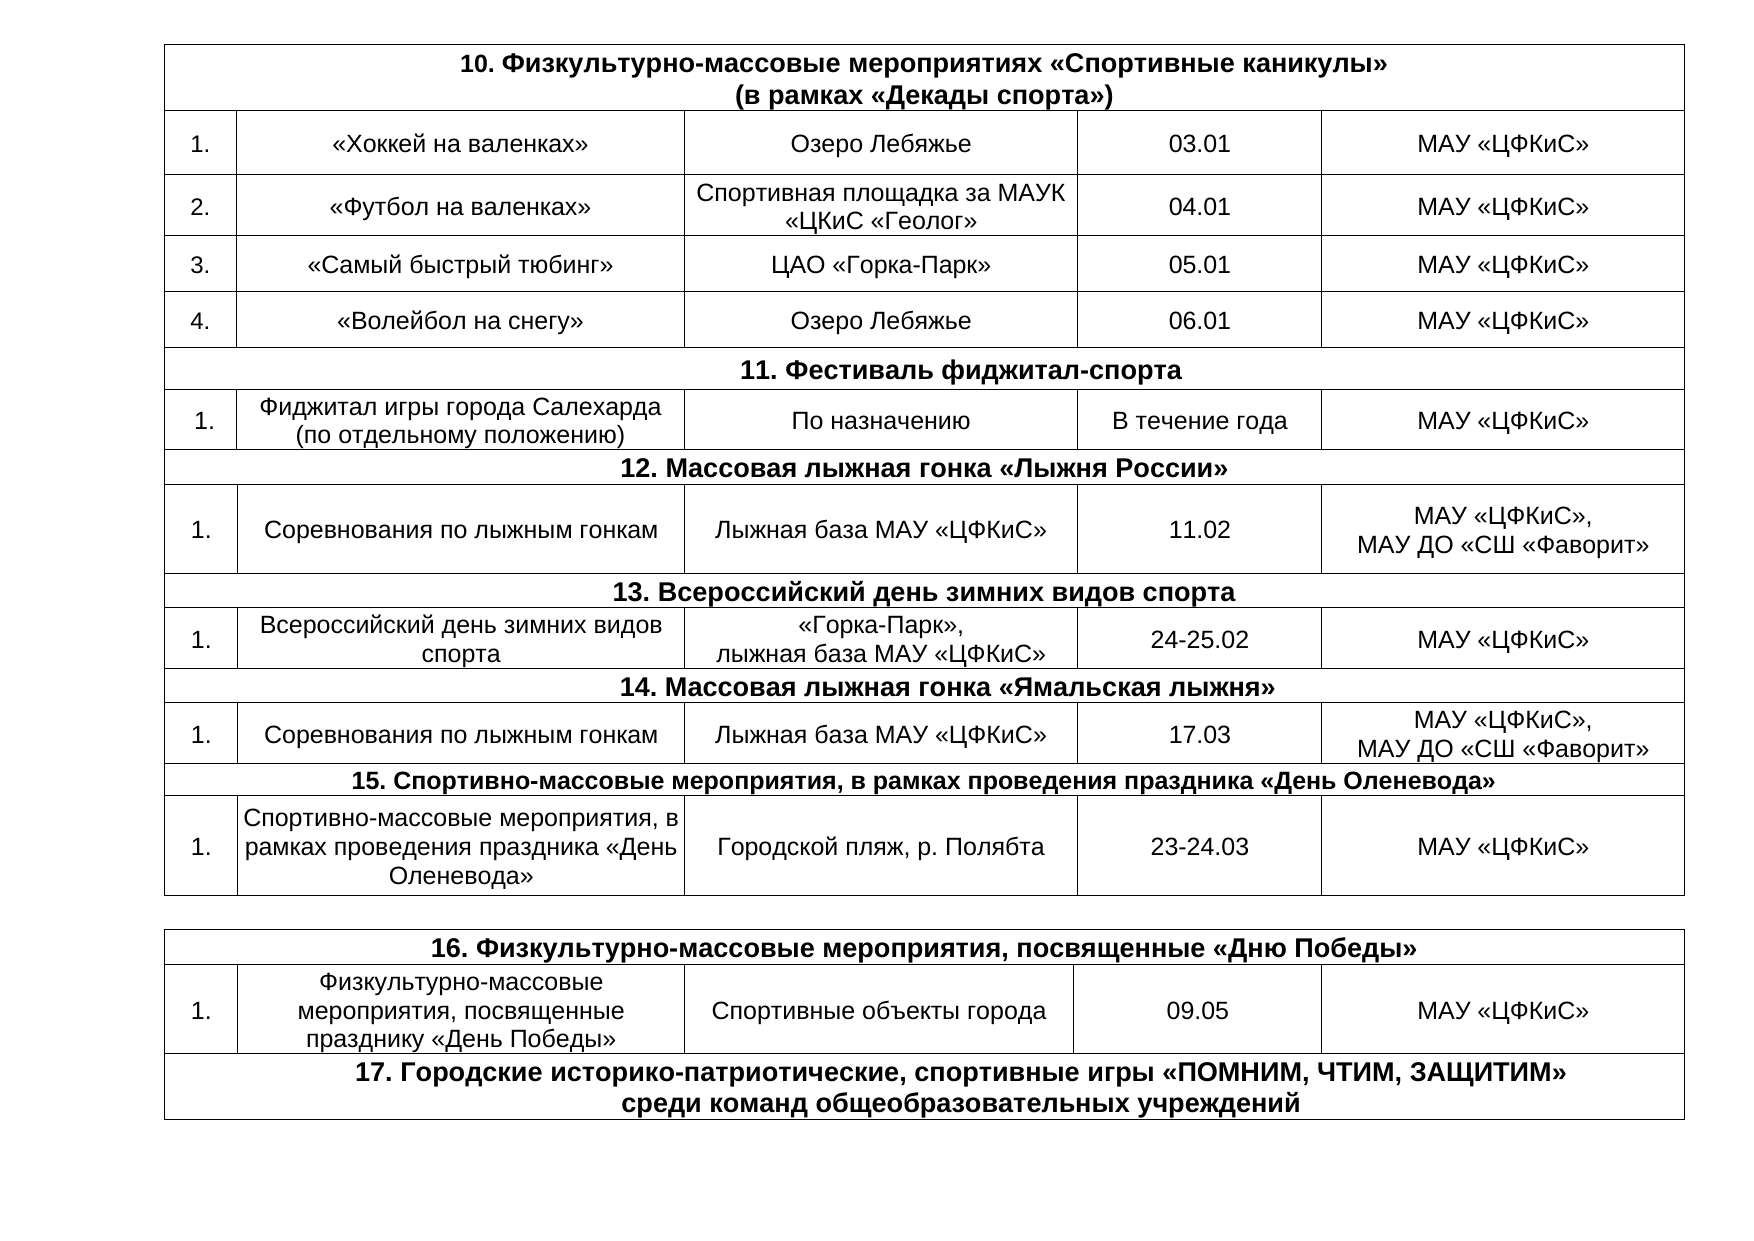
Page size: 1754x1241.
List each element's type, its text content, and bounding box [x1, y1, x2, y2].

table_cell «Самый быстрый тюбинг» [237, 236, 684, 291]
table_cell 11.02 [1078, 485, 1321, 573]
table_cell Физкультурно-массовые мероприятия, посвященные празднику «День Победы» [238, 965, 684, 1053]
table_cell 1. [165, 485, 237, 573]
table_cell МАУ «ЦФКиС» [1322, 796, 1684, 895]
table_cell МАУ «ЦФКиС» [1322, 965, 1684, 1053]
table_cell Лыжная база МАУ «ЦФКиС» [685, 703, 1077, 763]
table_cell 09.05 [1074, 965, 1321, 1053]
table_cell 17. Городские историко-патриотические, спортивные игры «ПОМНИМ, ЧТИМ, ЗАЩИТИМ» среди команд общеобразовательных учреждений [165, 1054, 1684, 1119]
table_cell Спортивная площадка за МАУК «ЦКиС «Геолог» [685, 175, 1077, 235]
table_cell 1. [165, 608, 237, 668]
table_cell Спортивные объекты города [685, 965, 1073, 1053]
table_cell МАУ «ЦФКиС» [1322, 236, 1684, 291]
table_cell 10. Физкультурно-массовые мероприятиях «Спортивные каникулы» (в рамках «Декады спорта») [165, 45, 1684, 110]
table_cell 11. Фестиваль фиджитал-спорта [165, 348, 1684, 388]
table_cell МАУ «ЦФКиС», МАУ ДО «СШ «Фаворит» [1322, 703, 1684, 763]
table_cell ЦАО «Горка-Парк» [685, 236, 1077, 291]
table_cell Озеро Лебяжье [685, 111, 1077, 174]
table_cell Спортивно-массовые мероприятия, в рамках проведения праздника «День Оленевода» [238, 796, 684, 895]
table_cell 1. [165, 965, 237, 1053]
table_cell «Футбол на валенках» [237, 175, 684, 235]
table_cell 14. Массовая лыжная гонка «Ямальская лыжня» [165, 669, 1684, 702]
table_cell 04.01 [1078, 175, 1321, 235]
table_header 16. Физкультурно-массовые мероприятия, посвященные «Дню Победы» [165, 930, 1684, 964]
table_cell 1. [165, 796, 237, 895]
table_cell «Волейбол на снегу» [237, 292, 684, 347]
table_cell МАУ «ЦФКиС» [1322, 292, 1684, 347]
table_cell «Хоккей на валенках» [237, 111, 684, 174]
table_cell 03.01 [1078, 111, 1321, 174]
table_cell 3. [165, 236, 236, 291]
table_cell Фиджитал игры города Салехарда (по отдельному положению) [237, 390, 684, 449]
table_cell «Горка-Парк», лыжная база МАУ «ЦФКиС» [685, 608, 1077, 668]
table_cell 23-24.03 [1078, 796, 1321, 895]
table_cell 17.03 [1078, 703, 1321, 763]
table_cell МАУ «ЦФКиС» [1322, 608, 1684, 668]
table_cell Соревнования по лыжным гонкам [238, 485, 684, 573]
table_cell 05.01 [1078, 236, 1321, 291]
table_cell Соревнования по лыжным гонкам [238, 703, 684, 763]
table_cell МАУ «ЦФКиС», МАУ ДО «СШ «Фаворит» [1322, 485, 1684, 573]
table_cell По назначению [685, 390, 1077, 449]
table_cell МАУ «ЦФКиС» [1322, 175, 1684, 235]
table_cell В течение года [1078, 390, 1321, 449]
table_cell 15. Спортивно-массовые мероприятия, в рамках проведения праздника «День Оленевода» [165, 764, 1684, 795]
table_cell 1. [165, 390, 236, 449]
table_cell Городской пляж, р. Полябта [685, 796, 1077, 895]
table_cell 1. [165, 111, 236, 174]
table_cell 13. Всероссийский день зимних видов спорта [165, 574, 1684, 607]
table_cell 06.01 [1078, 292, 1321, 347]
table_cell Всероссийский день зимних видов спорта [238, 608, 684, 668]
table_cell Лыжная база МАУ «ЦФКиС» [685, 485, 1077, 573]
table_cell 12. Массовая лыжная гонка «Лыжня России» [165, 450, 1684, 483]
table_cell МАУ «ЦФКиС» [1322, 390, 1684, 449]
table_cell 2. [165, 175, 236, 235]
table_cell Озеро Лебяжье [685, 292, 1077, 347]
table_cell МАУ «ЦФКиС» [1322, 111, 1684, 174]
table_cell 4. [165, 292, 236, 347]
table_cell 24-25.02 [1078, 608, 1321, 668]
table_cell 1. [165, 703, 237, 763]
